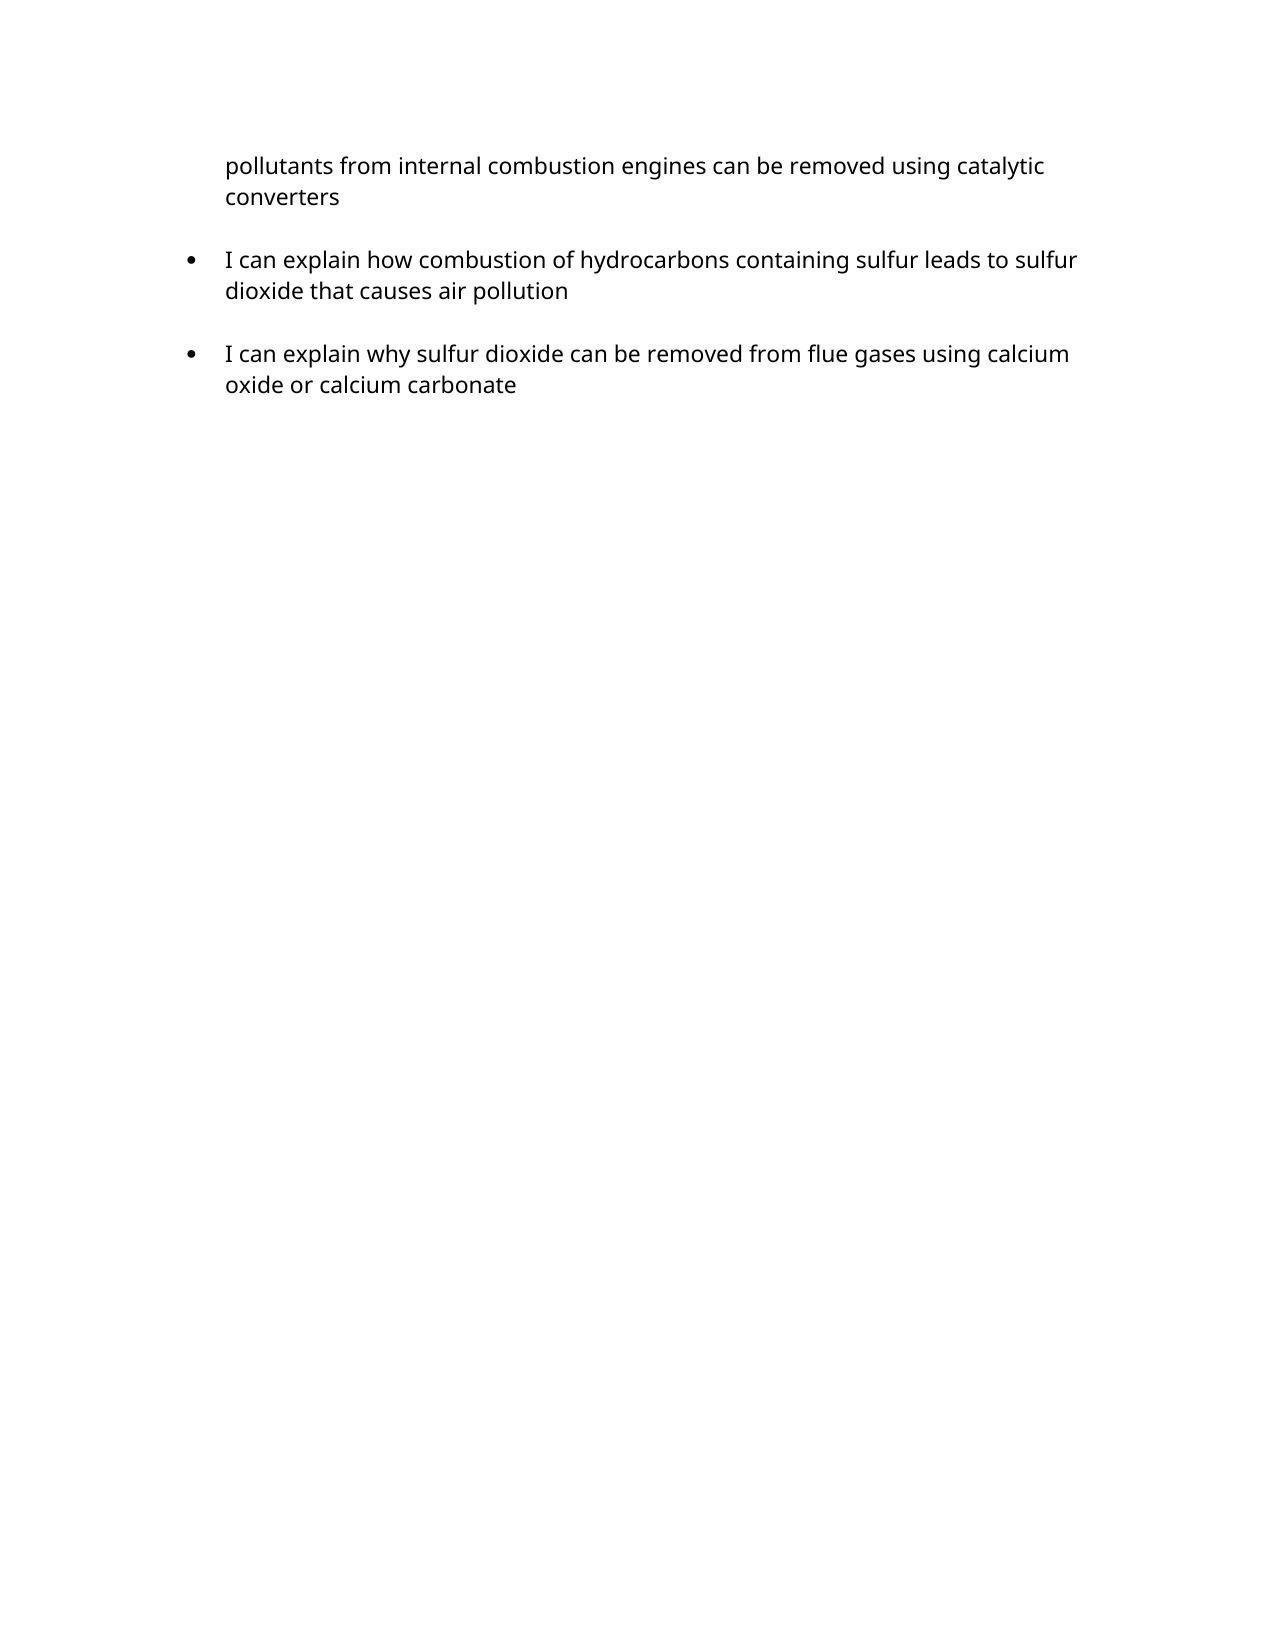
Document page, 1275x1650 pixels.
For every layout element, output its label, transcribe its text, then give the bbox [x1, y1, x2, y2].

list I can explain how combustion of hydrocarbons containing sulfur leads to sulfur dioxide that causes air pollution [187, 244, 1125, 306]
list I can explain why sulfur dioxide can be removed from flue gases using calcium oxide or calcium carbonate [187, 337, 1125, 400]
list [187, 150, 1125, 212]
